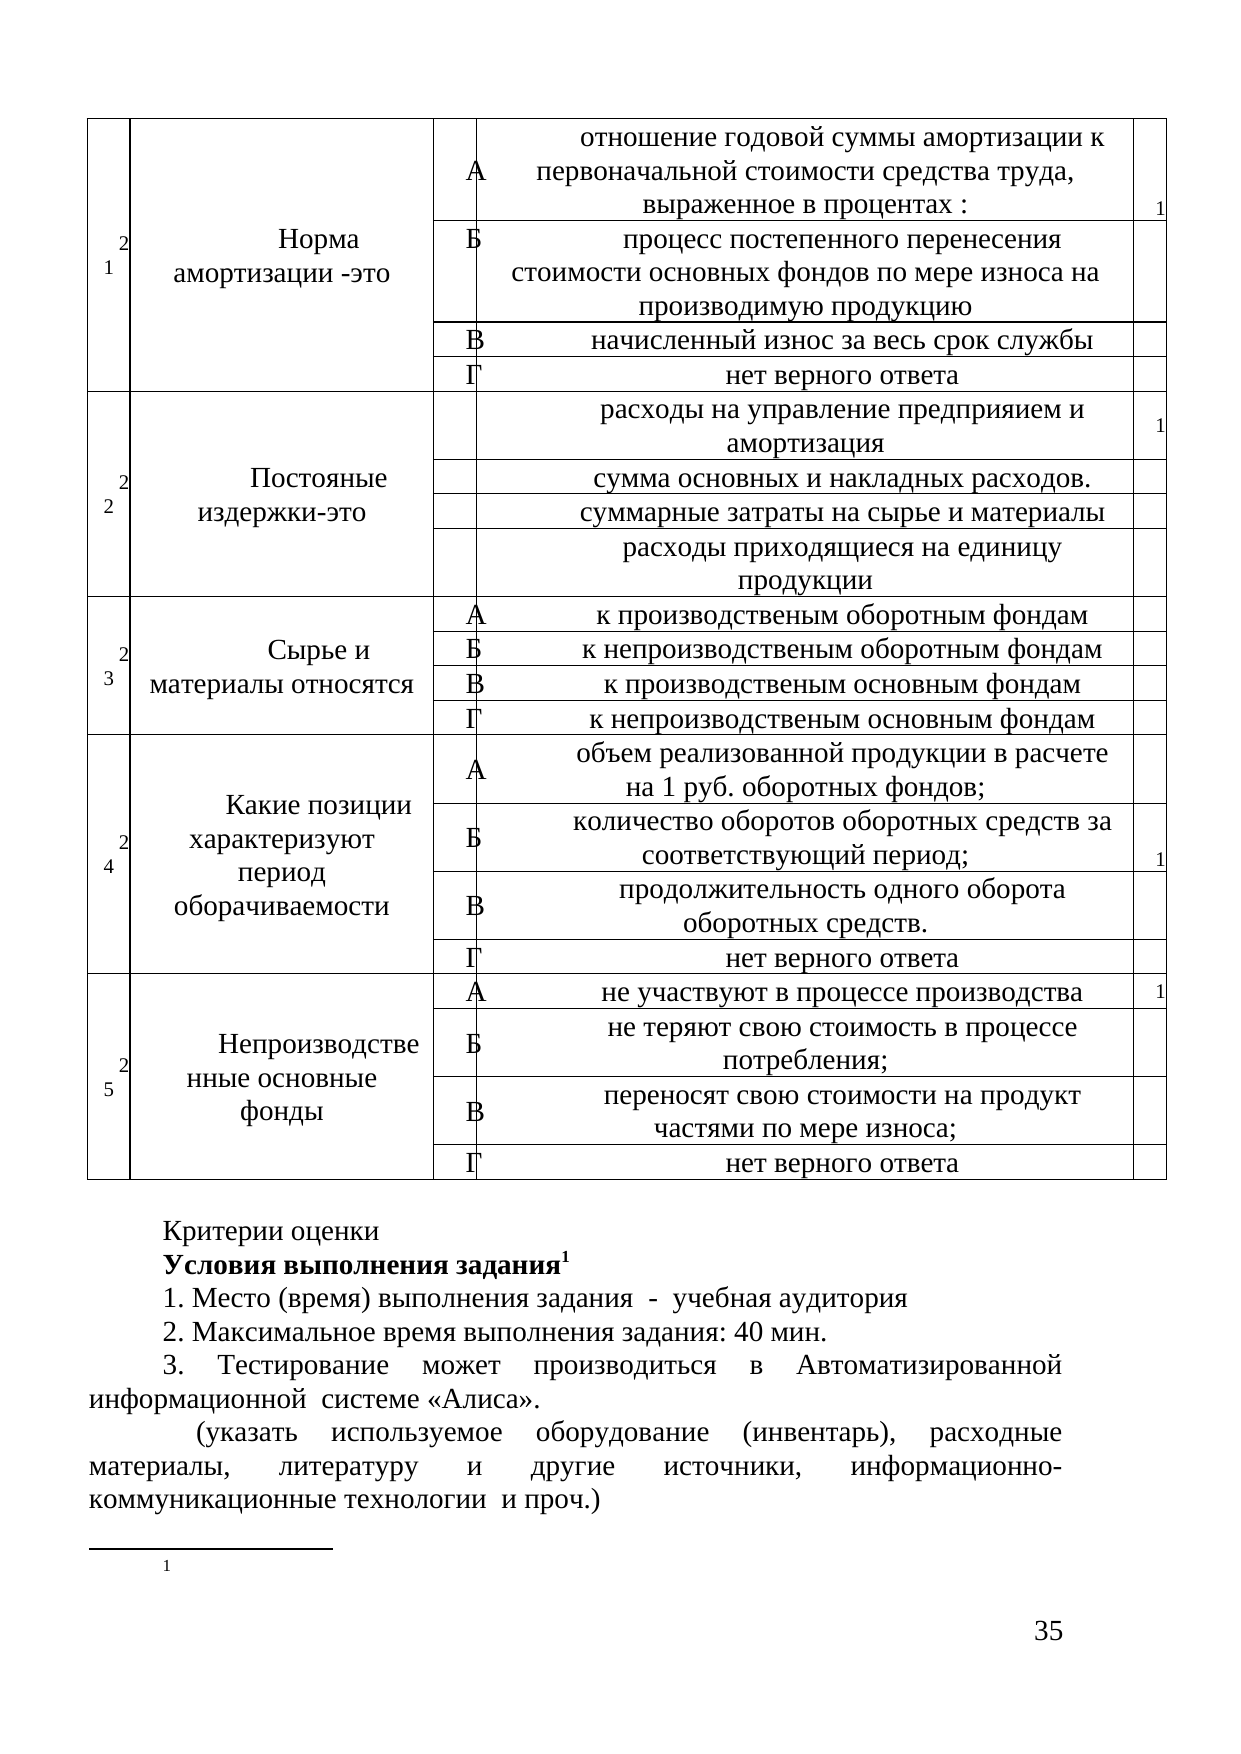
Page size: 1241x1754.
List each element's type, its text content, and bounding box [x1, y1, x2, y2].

table_cell Г [434, 1145, 476, 1179]
table_cell Постояные издержки-это [131, 392, 433, 596]
table_cell [434, 392, 476, 459]
table_cell начисленный износ за весь срок службы [477, 323, 1133, 356]
table_cell [1134, 494, 1166, 528]
table_cell суммарные затраты на сырье и материалы [477, 494, 1133, 528]
table_cell Б [434, 1009, 476, 1076]
table_cell расходы приходящиеся на единицу продукции [477, 529, 1133, 596]
table_cell 21 [88, 119, 129, 391]
table_cell объем реализованной продукции в расчете на 1 руб. оборотных фондов; [477, 735, 1133, 802]
table_cell В [434, 323, 476, 356]
table_cell Г [434, 701, 476, 734]
table_cell Сырье и материалы относятся [131, 597, 433, 734]
table_cell 24 [88, 735, 129, 973]
text 3. Тестирование может производиться в Автоматизированной информационной системе «Алиса». [89, 1347, 1063, 1414]
table_cell к производственым оборотным фондам [477, 597, 1133, 631]
table_cell В [434, 1077, 476, 1144]
table_cell А [434, 735, 476, 802]
table_cell 1 [1134, 392, 1166, 459]
table_cell к производственым основным фондам [477, 666, 1133, 700]
table_cell к непроизводственым оборотным фондам [477, 632, 1133, 665]
table_cell нет верного ответа [477, 1145, 1133, 1179]
table_cell [1134, 460, 1166, 493]
table_cell количество оборотов оборотных средств за соответствующий период; [477, 804, 1133, 871]
table_cell 1 [1134, 974, 1166, 1008]
table_cell нет верного ответа [477, 940, 1133, 973]
table_cell 23 [88, 597, 129, 734]
table_cell Г [434, 357, 476, 391]
table_cell [1134, 1009, 1166, 1076]
table_cell Непроизводственные основные фонды [131, 974, 433, 1179]
table_cell Б [434, 632, 476, 665]
table_cell А [434, 597, 476, 631]
table_cell 1 [1134, 119, 1166, 220]
table_cell нет верного ответа [477, 357, 1133, 391]
table_cell [1134, 323, 1166, 356]
table_cell В [434, 666, 476, 700]
table_cell процесс постепенного перенесения стоимости основных фондов по мере износа на производимую продукцию [477, 221, 1133, 321]
table_cell отношение годовой суммы амортизации к первоначальной стоимости средства труда, выраженное в процентах : [477, 119, 1133, 220]
table_cell [1134, 940, 1166, 973]
table_cell [434, 494, 476, 528]
table_cell 25 [88, 974, 129, 1179]
table_cell [1134, 701, 1166, 734]
table_cell [1134, 221, 1166, 321]
text Критерии оценки [89, 1213, 1063, 1247]
table_cell переносят свою стоимости на продукт частями по мере износа; [477, 1077, 1133, 1144]
table_cell Б [434, 804, 476, 871]
table_cell Г [434, 940, 476, 973]
table_cell А [434, 119, 476, 220]
table_cell [434, 460, 476, 493]
table_cell не участвуют в процессе производства [477, 974, 1133, 1008]
table_cell [1134, 529, 1166, 596]
table_cell 1 [1134, 804, 1166, 871]
text 1. Место (время) выполнения задания - учебная аудитория [89, 1280, 1063, 1314]
table_cell Какие позиции характеризуют период оборачиваемости [131, 735, 433, 973]
table_cell В [434, 872, 476, 939]
text Условия выполнения задания [89, 1247, 1063, 1280]
table_cell 22 [88, 392, 129, 596]
table_cell продолжительность одного оборота оборотных средств. [477, 872, 1133, 939]
table_cell [1134, 735, 1166, 802]
table_cell расходы на управление предприяием и амортизация [477, 392, 1133, 459]
table_cell [1134, 597, 1166, 631]
table_cell [1134, 632, 1166, 665]
text (указать используемое оборудование (инвентарь), расходные материалы, литературу и другие источники, информационно-коммуникационные технологии и проч.) [89, 1414, 1063, 1515]
table_cell не теряют свою стоимость в процессе потребления; [477, 1009, 1133, 1076]
table_cell [1134, 1145, 1166, 1179]
table_cell к непроизводственым основным фондам [477, 701, 1133, 734]
table_cell [1134, 666, 1166, 700]
table_cell [1134, 1077, 1166, 1144]
text 2. Максимальное время выполнения задания: 40 мин. [89, 1314, 1063, 1347]
table_cell [1134, 872, 1166, 939]
table_cell сумма основных и накладных расходов. [477, 460, 1133, 493]
table_cell [1134, 357, 1166, 391]
table_cell [434, 529, 476, 596]
table_cell Норма амортизации -это [131, 119, 433, 391]
table_cell А [434, 974, 476, 1008]
table_cell Б [434, 221, 476, 321]
